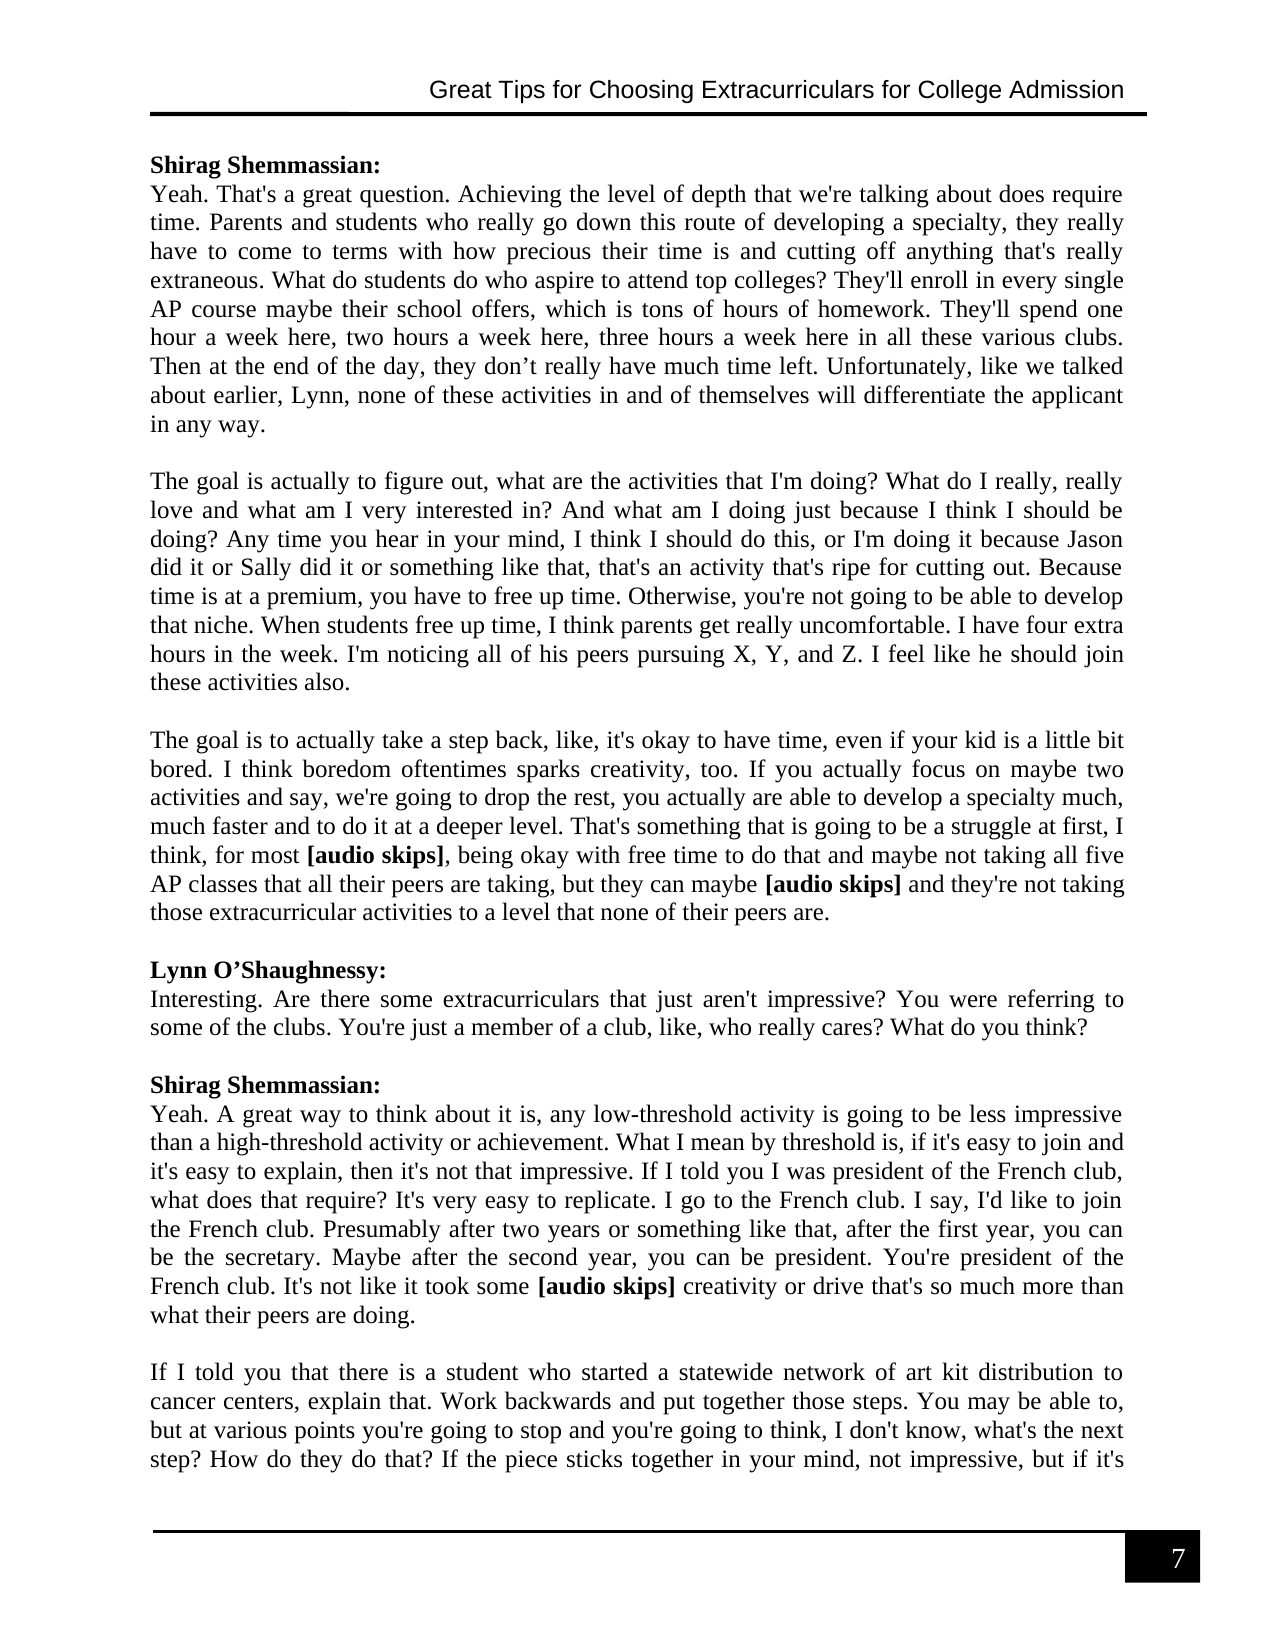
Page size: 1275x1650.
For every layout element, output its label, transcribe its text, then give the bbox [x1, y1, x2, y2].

text Shirag Shemmassian: [150, 1070, 1125, 1099]
text Lynn O’Shaughnessy: [150, 955, 1125, 984]
text Yeah. A great way to think about it is, any low-threshold activity is going to be less impressive than a high-threshold activity or achievement. What I mean by threshold is, if it's easy to join and it's easy to explain, then it's not that impressive. If I told you I was president of the French club, what does that require? It's very easy to replicate. I go to the French club. I say, I'd like to join the French club. Presumably after two years or something like that, after the first year, you can be the secretary. Maybe after the second year, you can be president. You're president of the French club. It's not like it took some [audio skips] creativity or drive that's so much more than what their peers are doing. [150, 1099, 1125, 1329]
text The goal is to actually take a step back, like, it's okay to have time, even if your kid is a little bit bored. I think boredom oftentimes sparks creativity, too. If you actually focus on maybe two activities and say, we're going to drop the rest, you actually are able to develop a specialty much, much faster and to do it at a deeper level. That's something that is going to be a struggle at first, I think, for most [audio skips], being okay with free time to do that and maybe not taking all five AP classes that all their peers are taking, but they can maybe [audio skips] and they're not taking those extracurricular activities to a level that none of their peers are. [150, 725, 1125, 926]
text Interesting. Are there some extracurriculars that just aren't impressive? You were referring to some of the clubs. You're just a member of a club, like, who really cares? What do you think? [150, 984, 1125, 1041]
text The goal is actually to figure out, what are the activities that I'm doing? What do I really, really love and what am I very interested in? And what am I doing just because I think I should be doing? Any time you hear in your mind, I think I should do this, or I'm doing it because Jason did it or Sally did it or something like that, that's an activity that's ripe for cutting out. Because time is at a premium, you have to free up time. Otherwise, you're not going to be able to develop that niche. When students free up time, I think parents get really uncomfortable. I have four extra hours in the week. I'm noticing all of his peers pursuing X, Y, and Z. I feel like he should join these activities also. [150, 466, 1125, 696]
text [150, 1357, 1125, 1472]
text Yeah. That's a great question. Achieving the level of depth that we're talking about does require time. Parents and students who really go down this route of developing a specialty, they really have to come to terms with how precious their time is and cutting off anything that's really extraneous. What do students do who aspire to attend top colleges? They'll enroll in every single AP course maybe their school offers, which is tons of hours of homework. They'll spend one hour a week here, two hours a week here, three hours a week here in all these various clubs. Then at the end of the day, they don’t really have much time left. Unfortunately, like we talked about earlier, Lynn, none of these activities in and of themselves will differentiate the applicant in any way. [150, 179, 1125, 437]
text Shirag Shemmassian: [150, 150, 1125, 179]
